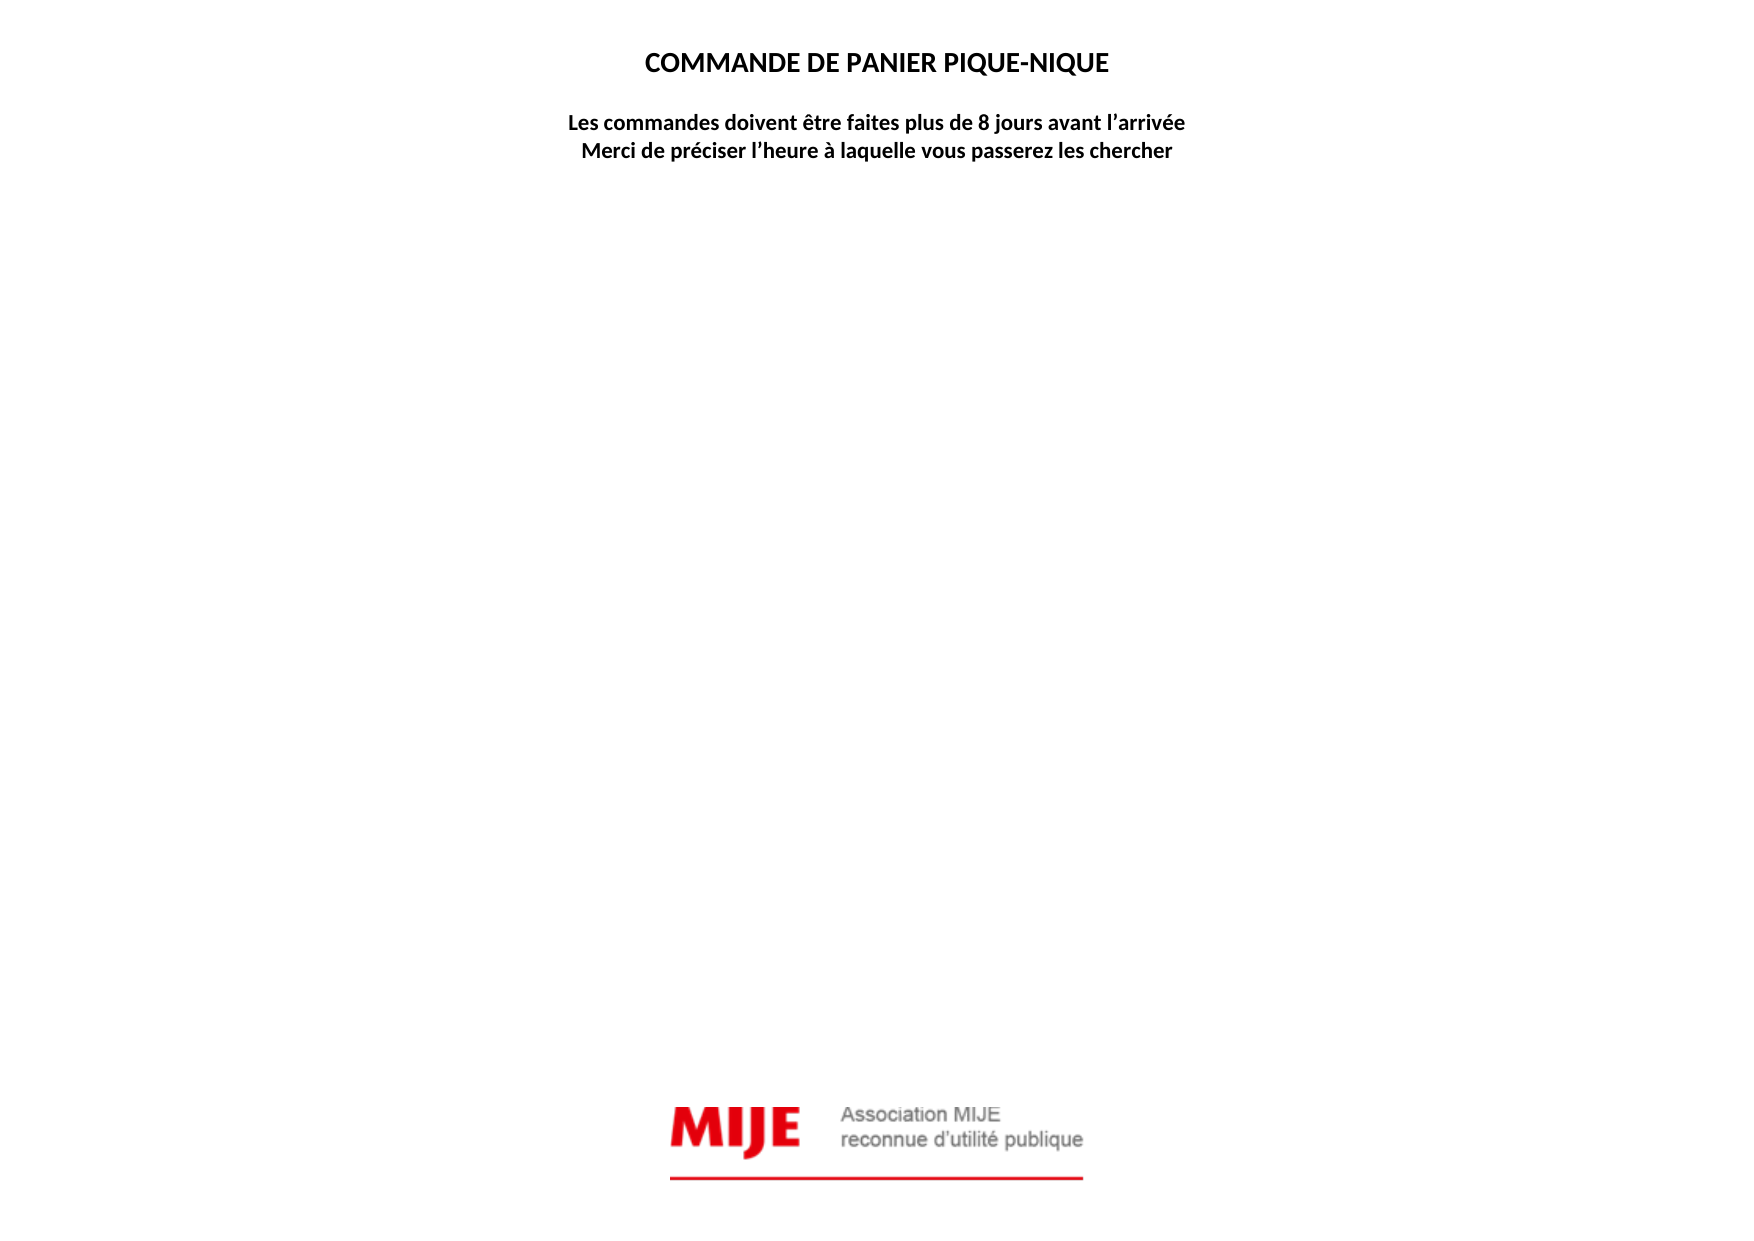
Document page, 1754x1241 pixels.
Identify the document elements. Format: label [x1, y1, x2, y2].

picture [670, 1107, 1084, 1182]
